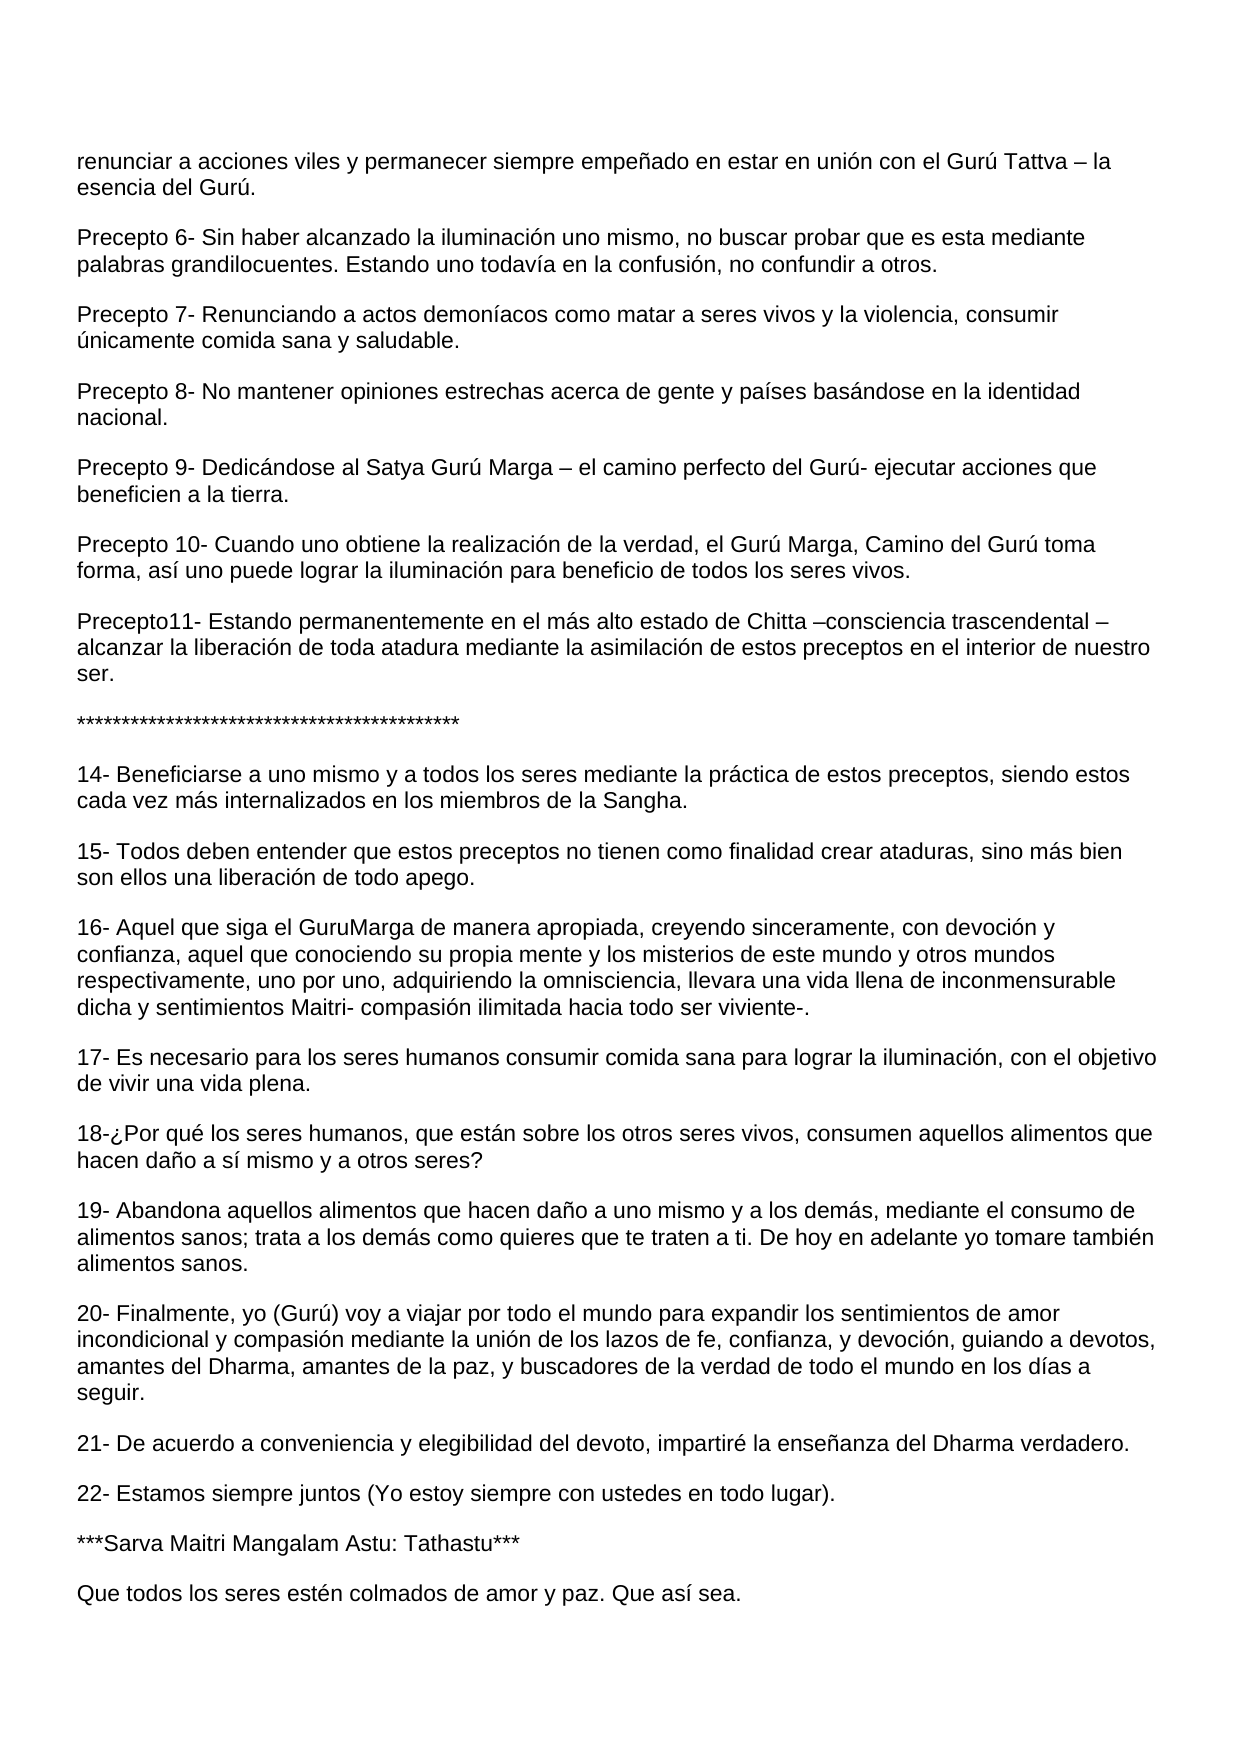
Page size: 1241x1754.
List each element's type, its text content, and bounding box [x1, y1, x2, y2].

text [77, 148, 1164, 200]
text 22- Estamos siempre juntos (Yo estoy siempre con ustedes en todo lugar). [77, 1480, 1164, 1506]
text Precepto 6- Sin haber alcanzado la iluminación uno mismo, no buscar probar que es esta mediante palabras grandilocuentes. Estando uno todavía en la confusión, no confundir a otros. [77, 224, 1164, 277]
text 21- De acuerdo a conveniencia y elegibilidad del devoto, impartiré la enseñanza del Dharma verdadero. [77, 1429, 1164, 1456]
text 16- Aquel que siga el GuruMarga de manera apropiada, creyendo sinceramente, con devoción y confianza, aquel que conociendo su propia mente y los misterios de este mundo y otros mundos respectivamente, uno por uno, adquiriendo la omnisciencia, llevara una vida llena de inconmensurable dicha y sentimientos Maitri- compasión ilimitada hacia todo ser viviente-. [77, 914, 1164, 1020]
text Precepto 10- Cuando uno obtiene la realización de la verdad, el Gurú Marga, Camino del Gurú toma forma, así uno puede lograr la iluminación para beneficio de todos los seres vivos. [77, 531, 1164, 584]
text 15- Todos deben entender que estos preceptos no tienen como finalidad crear ataduras, sino más bien son ellos una liberación de todo apego. [77, 838, 1164, 890]
text 17- Es necesario para los seres humanos consumir comida sana para lograr la iluminación, con el objetivo de vivir una vida plena. [77, 1044, 1164, 1096]
text Precepto 9- Dedicándose al Satya Gurú Marga – el camino perfecto del Gurú- ejecutar acciones que beneficien a la tierra. [77, 454, 1164, 507]
text Precepto 7- Renunciando a actos demoníacos como matar a seres vivos y la violencia, consumir únicamente comida sana y saludable. [77, 301, 1164, 354]
text ******************************************* [77, 711, 1164, 737]
text 18-¿Por qué los seres humanos, que están sobre los otros seres vivos, consumen aquellos alimentos que hacen daño a sí mismo y a otros seres? [77, 1120, 1164, 1173]
text 19- Abandona aquellos alimentos que hacen daño a uno mismo y a los demás, mediante el consumo de alimentos sanos; trata a los demás como quieres que te traten a ti. De hoy en adelante yo tomare también alimentos sanos. [77, 1197, 1164, 1276]
text 20- Finalmente, yo (Gurú) voy a viajar por todo el mundo para expandir los sentimientos de amor incondicional y compasión mediante la unión de los lazos de fe, confianza, y devoción, guiando a devotos, amantes del Dharma, amantes de la paz, y buscadores de la verdad de todo el mundo en los días a seguir. [77, 1300, 1164, 1406]
text Que todos los seres estén colmados de amor y paz. Que así sea. [77, 1580, 1164, 1607]
text 14- Beneficiarse a uno mismo y a todos los seres mediante la práctica de estos preceptos, siendo estos cada vez más internalizados en los miembros de la Sangha. [77, 761, 1164, 814]
text Precepto11- Estando permanentemente en el más alto estado de Chitta –consciencia trascendental – alcanzar la liberación de toda atadura mediante la asimilación de estos preceptos en el interior de nuestro ser. [77, 608, 1164, 687]
text ***Sarva Maitri Mangalam Astu: Tathastu*** [77, 1530, 1164, 1556]
text Precepto 8- No mantener opiniones estrechas acerca de gente y países basándose en la identidad nacional. [77, 378, 1164, 430]
